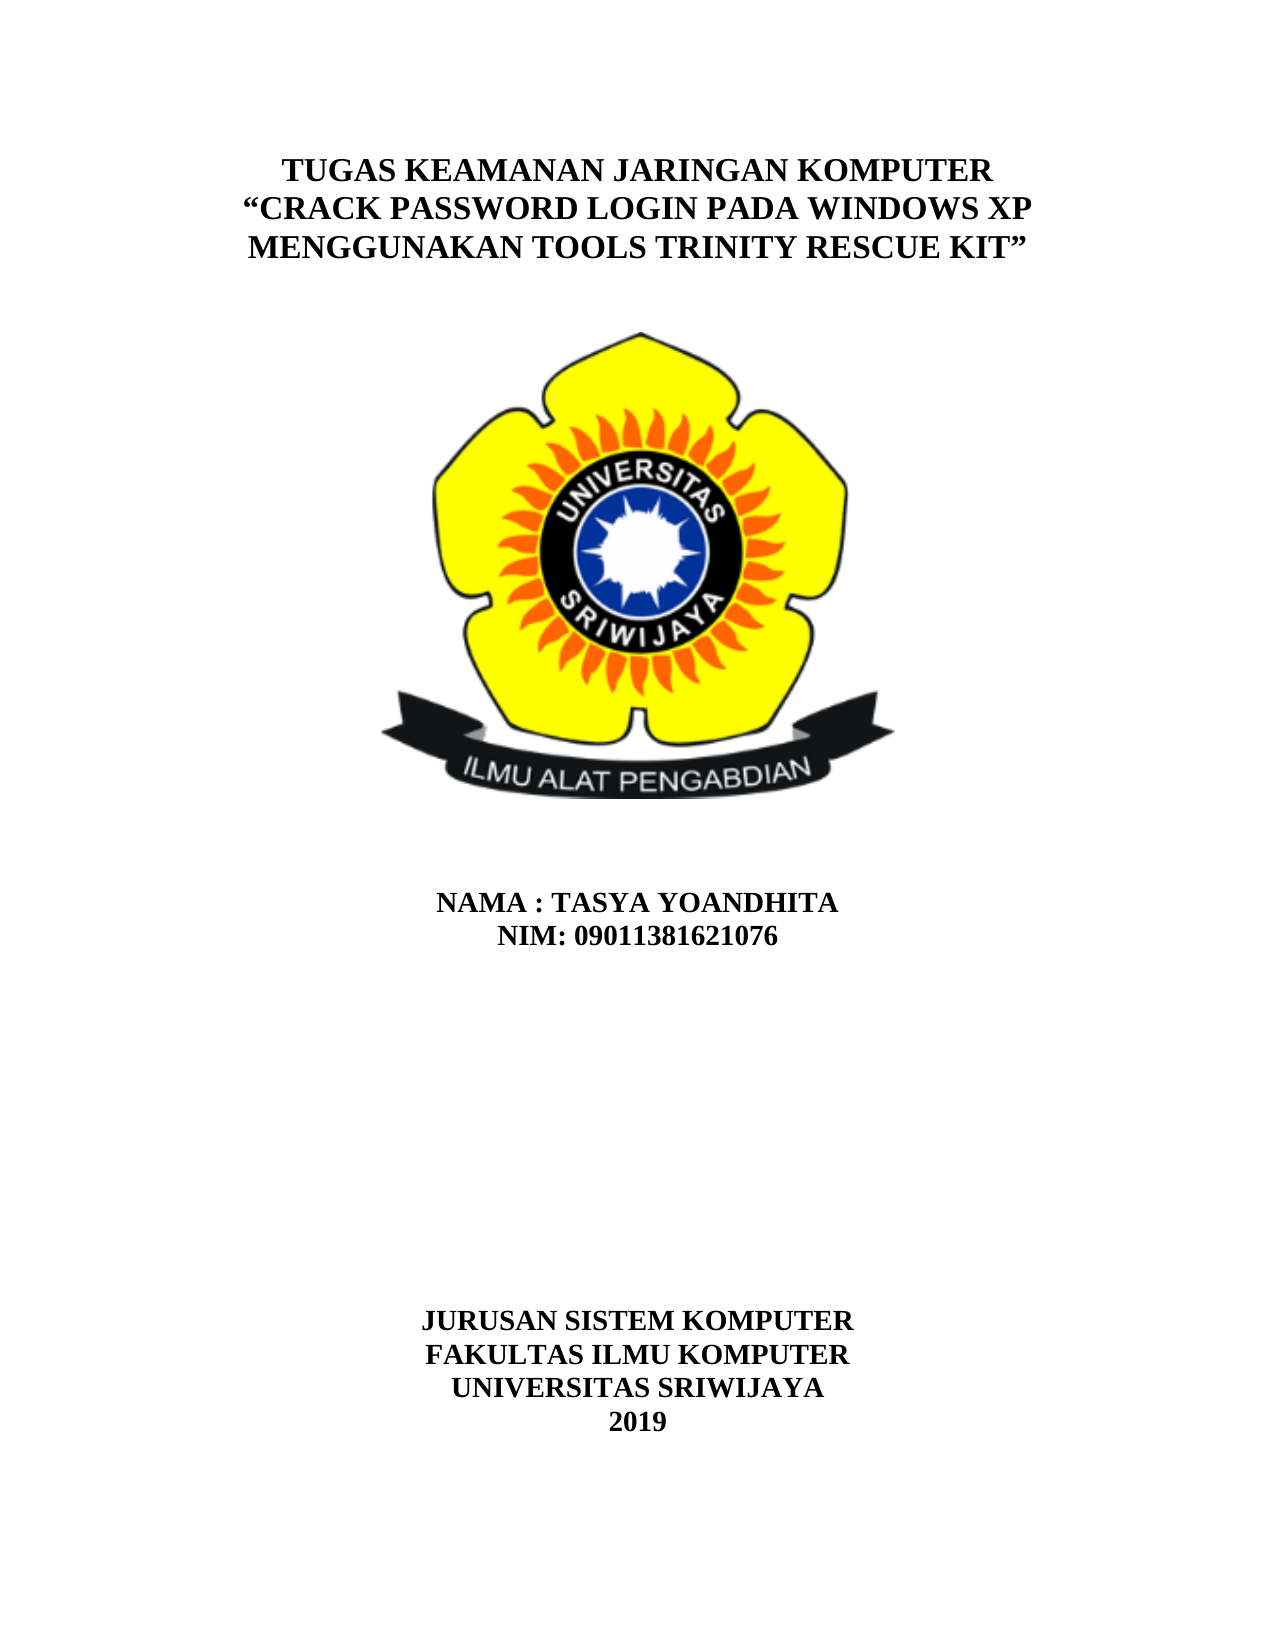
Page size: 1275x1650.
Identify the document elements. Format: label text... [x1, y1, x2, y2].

text TUGAS KEAMANAN JARINGAN KOMPUTER [150, 150, 1125, 188]
text NIM: 09011381621076 [150, 918, 1125, 952]
text FAKULTAS ILMU KOMPUTER [150, 1337, 1125, 1370]
picture [380, 332, 895, 799]
text NAMA : TASYA YOANDHITA [150, 885, 1125, 918]
text UNIVERSITAS SRIWIJAYA [150, 1371, 1125, 1404]
text “CRACK PASSWORD LOGIN PADA WINDOWS XP MENGGUNAKAN TOOLS TRINITY RESCUE KIT” [150, 188, 1125, 265]
text 2019 [150, 1404, 1125, 1438]
text JURUSAN SISTEM KOMPUTER [150, 1303, 1125, 1337]
